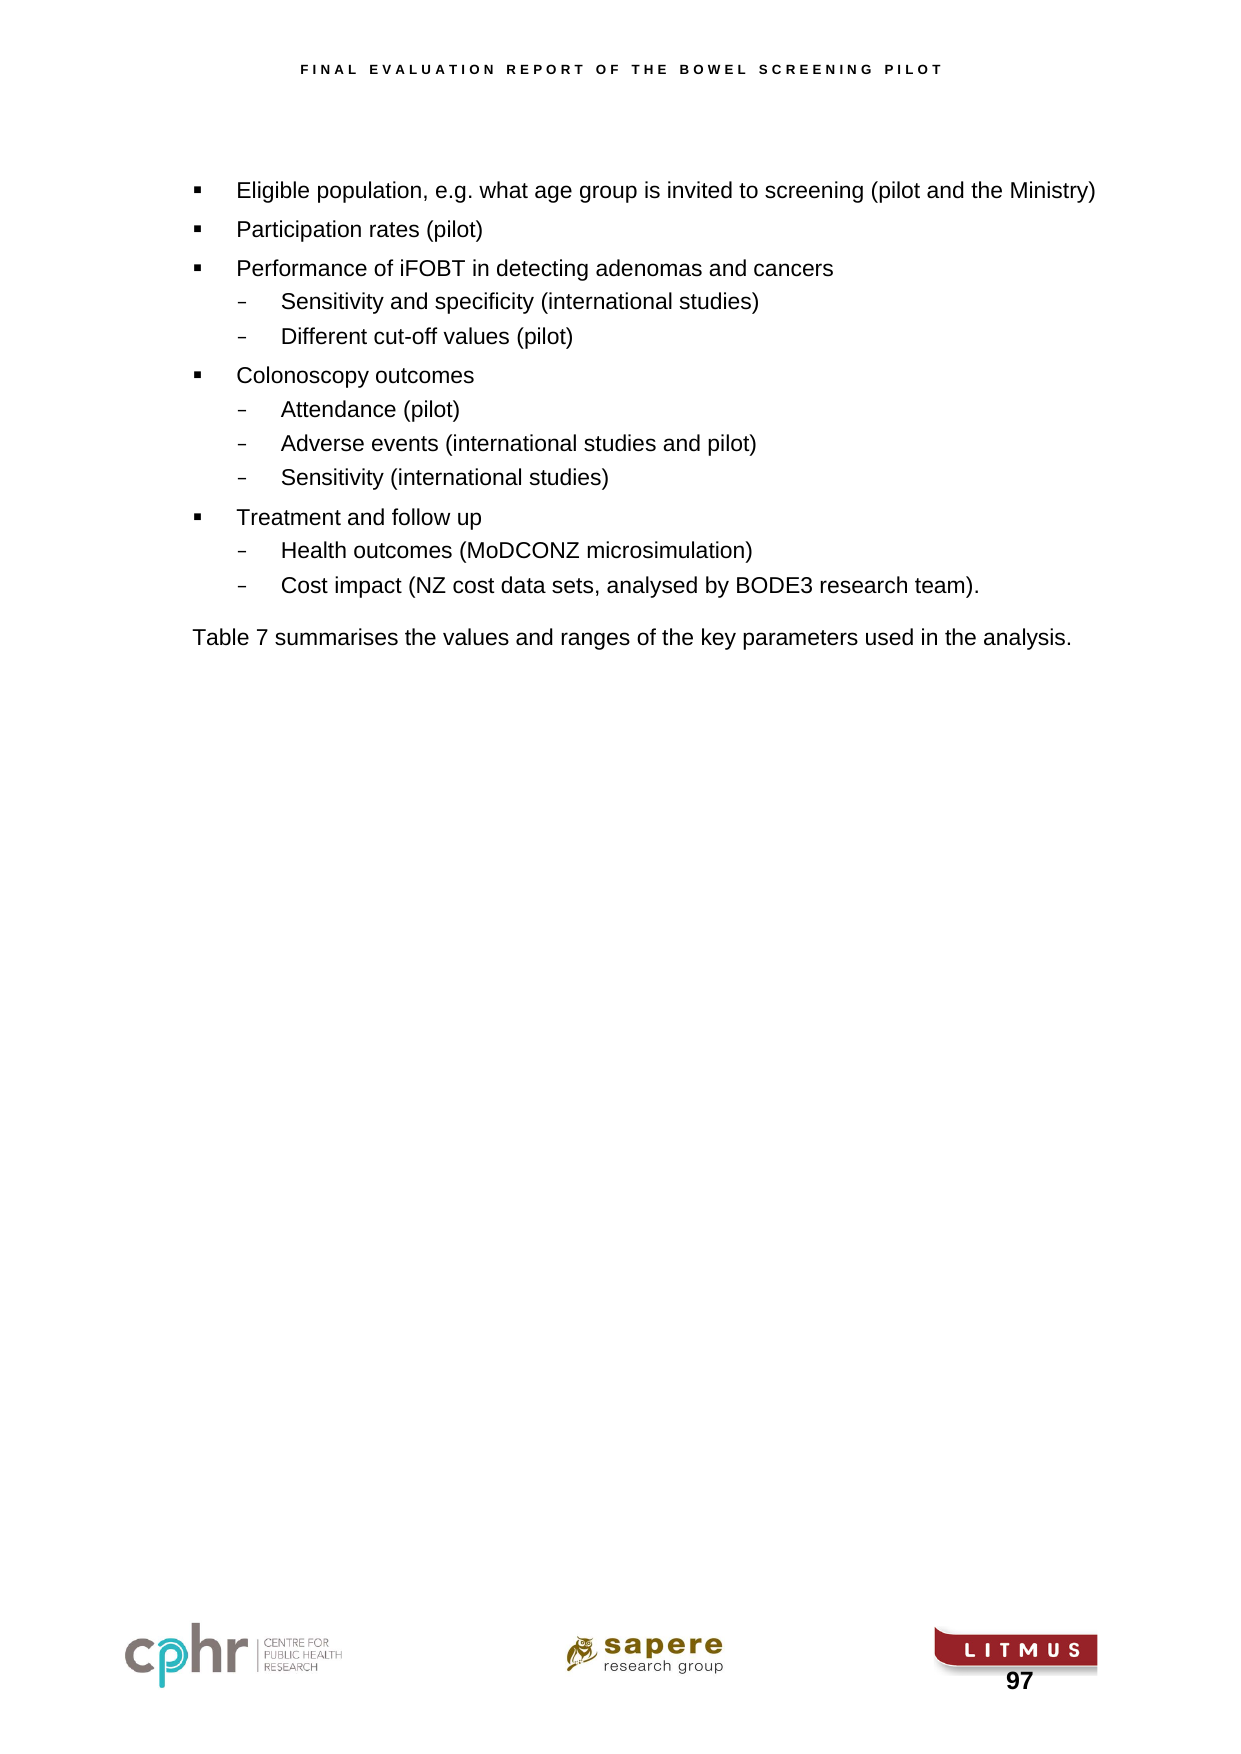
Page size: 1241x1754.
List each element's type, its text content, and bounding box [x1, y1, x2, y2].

list Different cut-off values (pilot) [236, 322, 1122, 350]
list Sensitivity and specificity (international studies) [236, 287, 1122, 316]
list Eligible population, e.g. what age group is invited to screening (pilot and the Ministry) [192, 177, 1122, 203]
picture [550, 1620, 740, 1690]
picture [933, 1626, 1098, 1676]
list Colonoscopy outcomes [192, 362, 1122, 389]
list Health outcomes (MoDCONZ microsimulation) [236, 537, 1122, 564]
list Performance of iFOBT in detecting adenomas and cancers [192, 255, 1122, 281]
text Table 7 summarises the values and ranges of the key parameters used in the analysis. [192, 624, 1122, 650]
picture [118, 1616, 357, 1690]
list Treatment and follow up [192, 504, 1122, 530]
list Sensitivity (international studies) [236, 463, 1122, 491]
list Attendance (pilot) [236, 395, 1122, 423]
list Adverse events (international studies and pilot) [236, 429, 1122, 457]
list Cost impact (NZ cost data sets, analysed by BODE3 research team). [236, 571, 1122, 599]
list Participation rates (pilot) [192, 216, 1122, 242]
